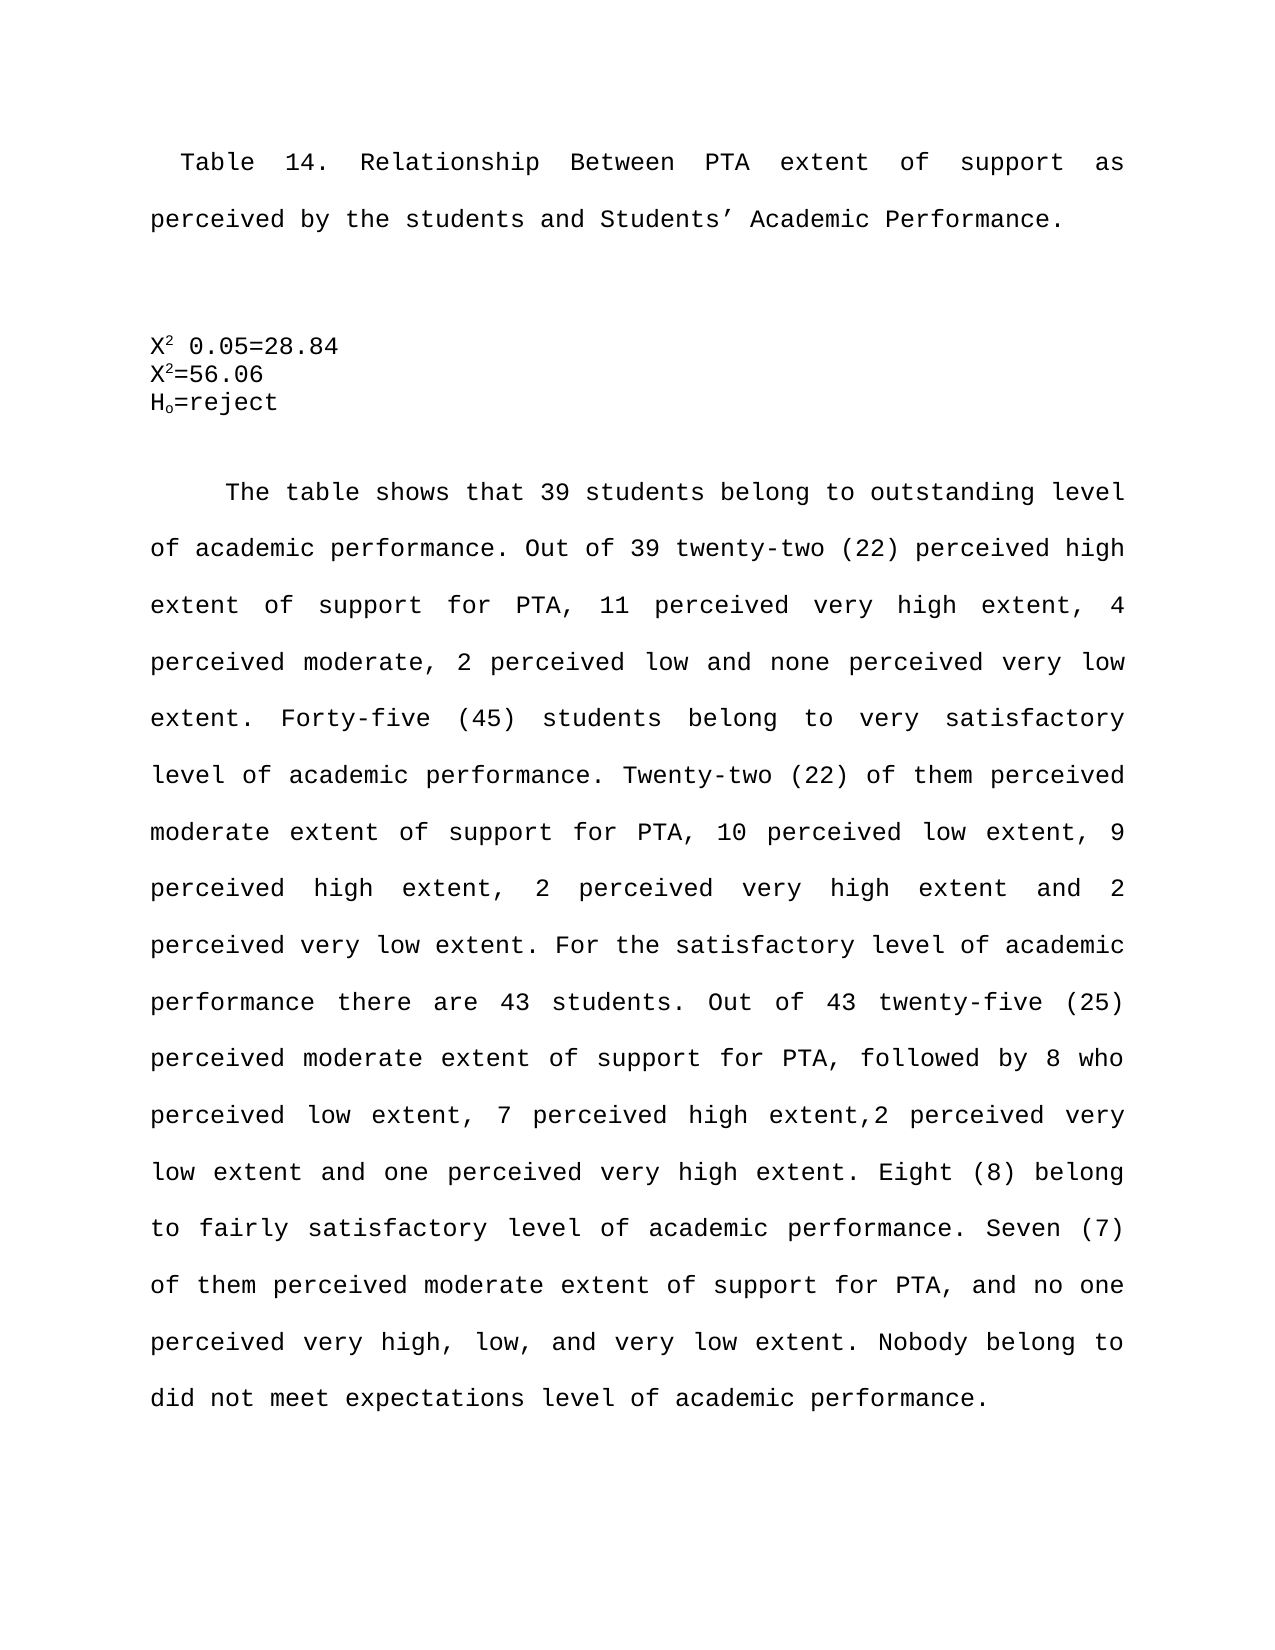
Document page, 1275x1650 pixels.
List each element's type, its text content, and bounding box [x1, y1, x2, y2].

text X2=56.06 [150, 362, 1125, 390]
text The table shows that 39 students belong to outstanding level of academic performance. Out of 39 twenty-two (22) perceived high extent of support for PTA, 11 perceived very high extent, 4 perceived moderate, 2 perceived low and none perceived very low extent. Forty-five (45) students belong to very satisfactory level of academic performance. Twenty-two (22) of them perceived moderate extent of support for PTA, 10 perceived low extent, 9 perceived high extent, 2 perceived very high extent and 2 perceived very low extent. For the satisfactory level of academic performance there are 43 students. Out of 43 twenty-five (25) perceived moderate extent of support for PTA, followed by 8 who perceived low extent, 7 perceived high extent,2 perceived very low extent and one perceived very high extent. Eight (8) belong to fairly satisfactory level of academic performance. Seven (7) of them perceived moderate extent of support for PTA, and no one perceived very high, low, and very low extent. Nobody belong to did not meet expectations level of academic performance. [150, 479, 1125, 1414]
text Table 14. Relationship Between PTA extent of support as perceived by the students and Students’ Academic Performance. [150, 150, 1125, 235]
text X2 0.05=28.84 [150, 333, 1125, 362]
text Ho=reject [150, 390, 1125, 418]
